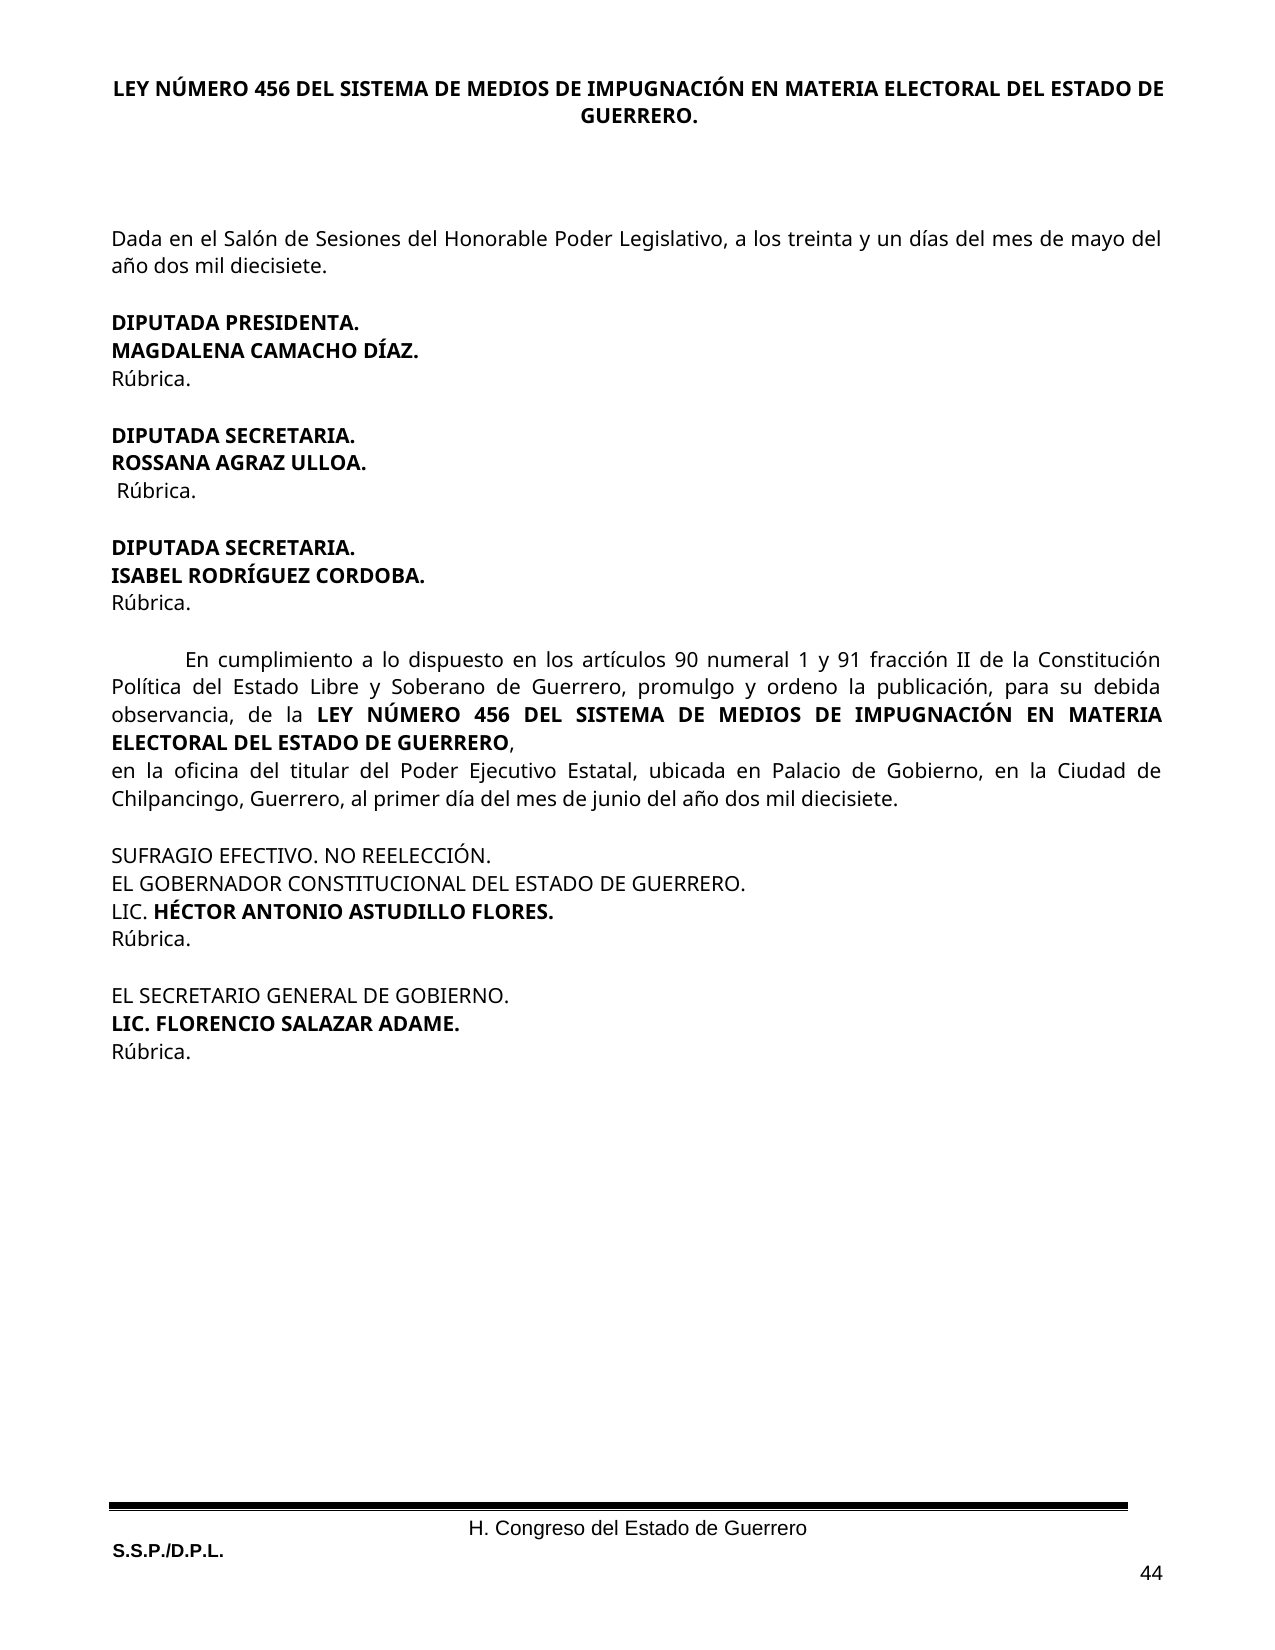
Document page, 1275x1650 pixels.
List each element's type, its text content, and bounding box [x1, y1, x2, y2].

text EL SECRETARIO GENERAL DE GOBIERNO. [111, 981, 1163, 1009]
text LIC. FLORENCIO SALAZAR ADAME. [111, 1009, 1163, 1037]
text En cumplimiento a lo dispuesto en los artículos 90 numeral 1 y 91 fracción II de la Constitución Política del Estado Libre y Soberano de Guerrero, promulgo y ordeno la publicación, para su debida observancia, de la LEY NÚMERO 456 DEL SISTEMA DE MEDIOS DE IMPUGNACIÓN EN MATERIA ELECTORAL DEL ESTADO DE GUERRERO, [111, 645, 1163, 757]
text Rúbrica. [111, 364, 1163, 392]
text Dada en el Salón de Sesiones del Honorable Poder Legislativo, a los treinta y un días del mes de mayo del año dos mil diecisiete. [111, 224, 1163, 280]
text DIPUTADA SECRETARIA. [111, 421, 1163, 449]
text Rúbrica. [111, 589, 1163, 616]
text Rúbrica. [111, 1037, 1163, 1065]
text LIC. HÉCTOR ANTONIO ASTUDILLO FLORES. [111, 897, 1163, 925]
text ISABEL RODRÍGUEZ CORDOBA. [111, 561, 1163, 589]
text MAGDALENA CAMACHO DÍAZ. [111, 336, 1163, 364]
text EL GOBERNADOR CONSTITUCIONAL DEL ESTADO DE GUERRERO. [111, 869, 1163, 897]
text DIPUTADA PRESIDENTA. [111, 309, 1163, 336]
text ROSSANA AGRAZ ULLOA. [111, 449, 1163, 476]
text SUFRAGIO EFECTIVO. NO REELECCIÓN. [111, 841, 1163, 869]
text en la oficina del titular del Poder Ejecutivo Estatal, ubicada en Palacio de Gobierno, en la Ciudad de Chilpancingo, Guerrero, al primer día del mes de junio del año dos mil diecisiete. [111, 757, 1163, 812]
text Rúbrica. [111, 476, 1163, 504]
text DIPUTADA SECRETARIA. [111, 533, 1163, 561]
text Rúbrica. [111, 925, 1163, 952]
